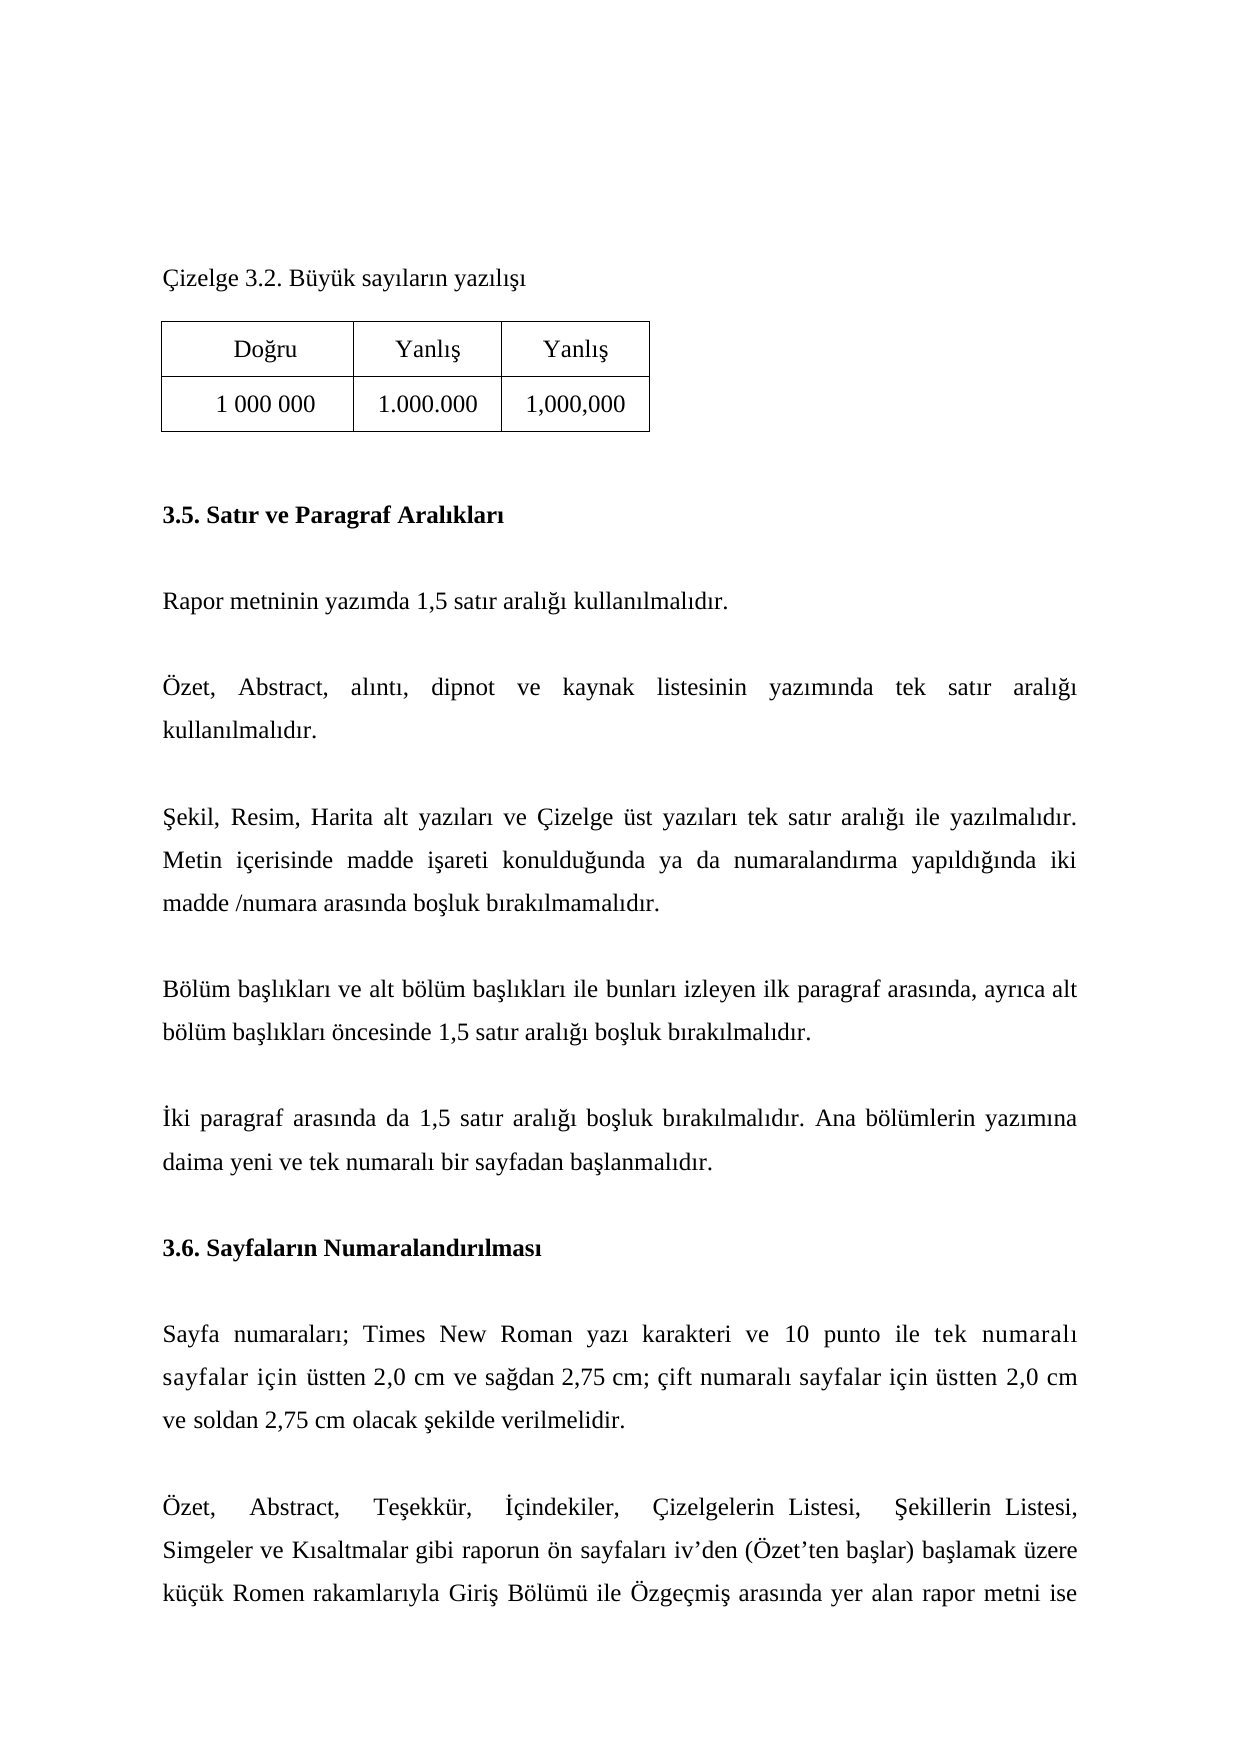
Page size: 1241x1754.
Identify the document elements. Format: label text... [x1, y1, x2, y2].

text 3.5. Satır ve Paragraf Aralıkları [162, 500, 1078, 528]
table_cell 1 000 000 [162, 377, 353, 431]
text Rapor metninin yazımda 1,5 satır aralığı kullanılmalıdır. [162, 586, 1078, 615]
table_header Doğru [162, 322, 353, 376]
table_cell 1,000,000 [502, 377, 649, 431]
table_header Yanlış [502, 322, 649, 376]
text Çizelge 3.2. Büyük sayıların yazılışı [162, 263, 1078, 292]
text 3.6. Sayfaların Numaralandırılması [162, 1233, 1078, 1262]
table_header Yanlış [354, 322, 501, 376]
text Sayfa numaraları; Times New Roman yazı karakteri ve 10 punto ile tek numaralı sayfalar için üstten 2,0 cm ve sağdan 2,75 cm; çift numaralı sayfalar için üstten 2,0 cm ve soldan 2,75 cm olacak şekilde verilmelidir. [162, 1319, 1078, 1434]
text Şekil, Resim, Harita alt yazıları ve Çizelge üst yazıları tek satır aralığı ile yazılmalıdır. Metin içerisinde madde işareti konulduğunda ya da numaralandırma yapıldığında iki madde /numara arasında boşluk bırakılmamalıdır. [162, 802, 1078, 917]
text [162, 1492, 1078, 1607]
table_cell 1.000.000 [354, 377, 501, 431]
text Bölüm başlıkları ve alt bölüm başlıkları ile bunları izleyen ilk paragraf arasında, ayrıca alt bölüm başlıkları öncesinde 1,5 satır aralığı boşluk bırakılmalıdır. [162, 974, 1078, 1046]
text Özet, Abstract, alıntı, dipnot ve kaynak listesinin yazımında tek satır aralığı kullanılmalıdır. [162, 672, 1078, 744]
text İki paragraf arasında da 1,5 satır aralığı boşluk bırakılmalıdır. Ana bölümlerin yazımına daima yeni ve tek numaralı bir sayfadan başlanmalıdır. [162, 1103, 1078, 1175]
